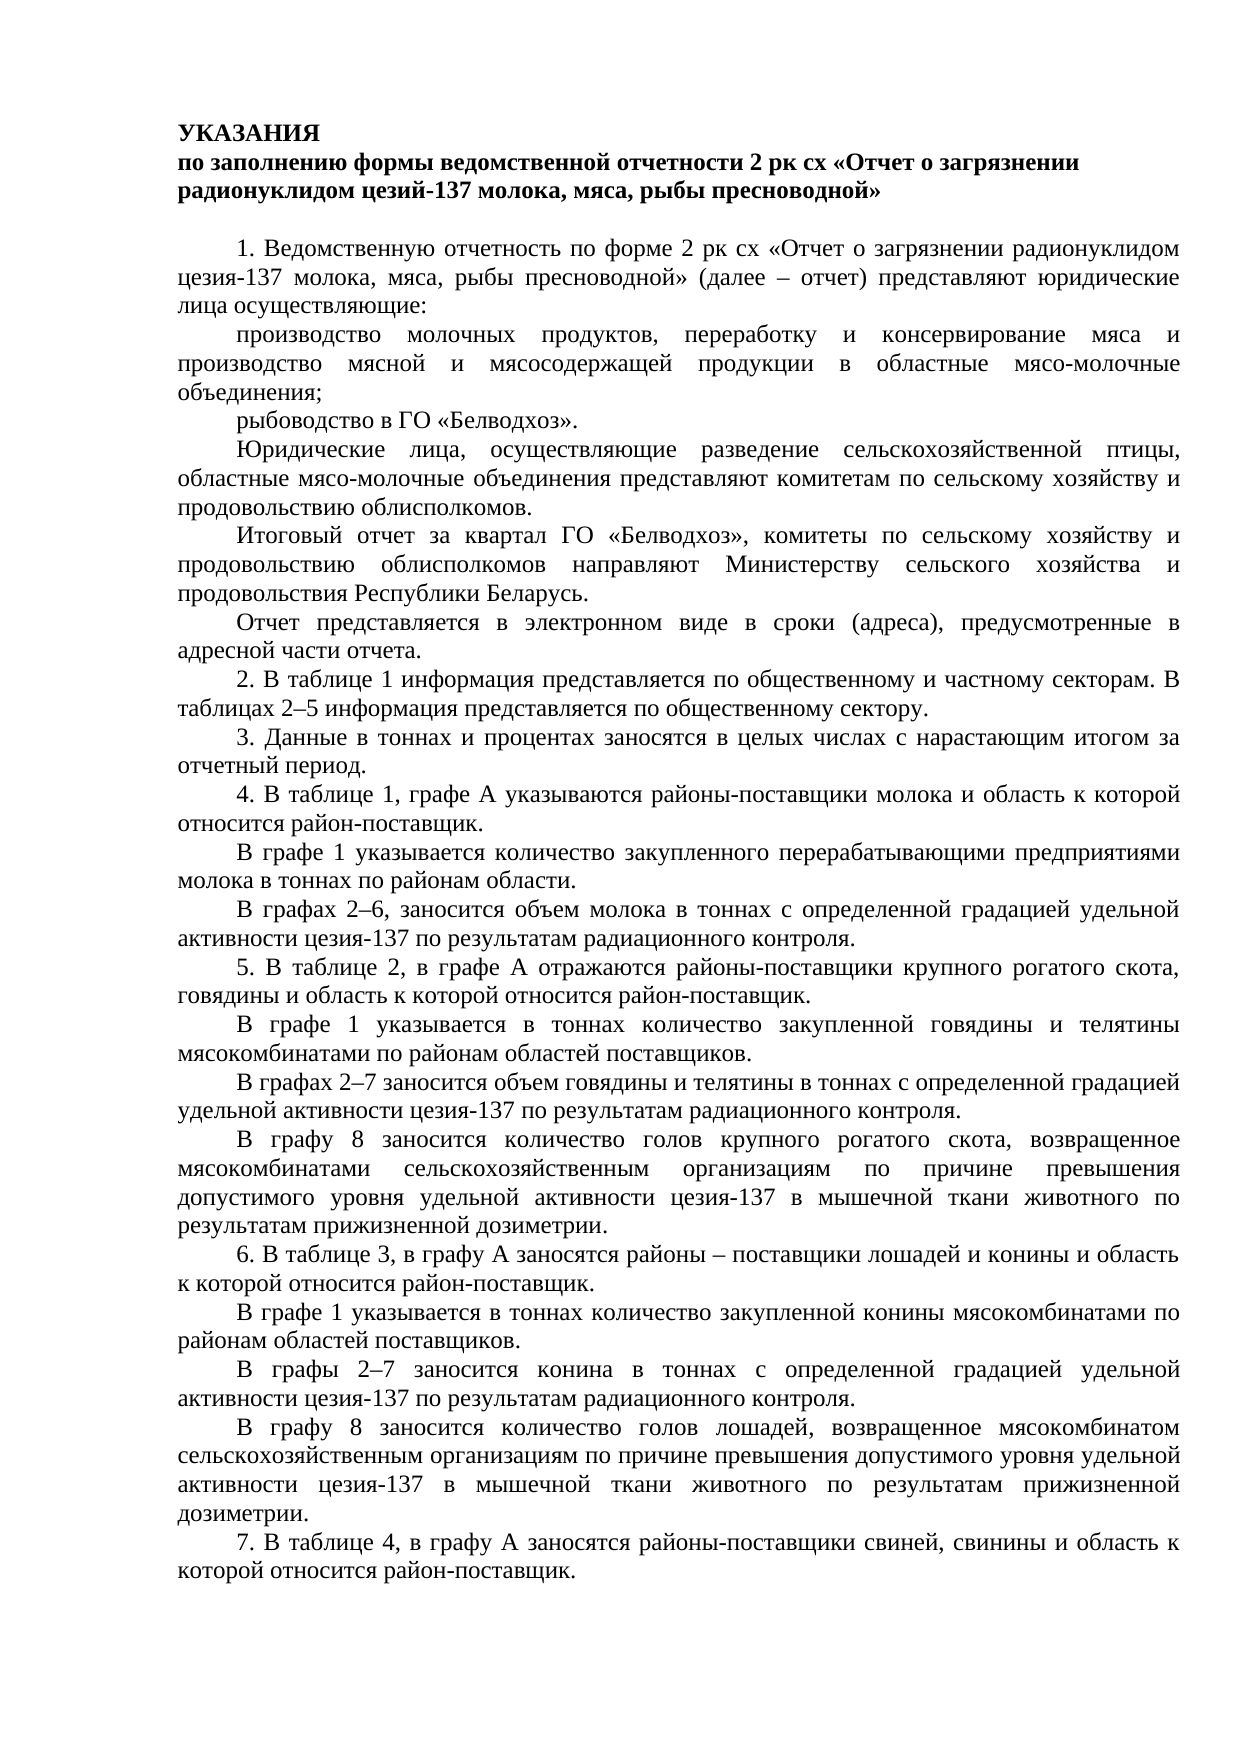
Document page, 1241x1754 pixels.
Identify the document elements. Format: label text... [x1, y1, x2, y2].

text В графах 2–7 заносится объем говядины и телятины в тоннах с определенной градацией удельной активности цезия-137 по результатам радиационного контроля. [177, 1067, 1181, 1124]
text Отчет представляется в электронном виде в сроки (адреса), предусмотренные в адресной части отчета. [177, 607, 1181, 664]
text 1. Ведомственную отчетность по форме 2 рк сх «Отчет о загрязнении радионуклидом цезия-137 молока, мяса, рыбы пресноводной» (далее – отчет) представляют юридические лица осуществляющие: [177, 233, 1181, 319]
title УКАЗАНИЯ по заполнению формы ведомственной отчетности 2 рк сх «Отчет о загрязнении радионуклидом цезий-137 молока, мяса, рыбы пресноводной» [177, 118, 1181, 204]
text Итоговый отчет за квартал ГО «Белводхоз», комитеты по сельскому хозяйству и продовольствию облисполкомов направляют Министерству сельского хозяйства и продовольствия Республики Беларусь. [177, 521, 1181, 607]
text производство молочных продуктов, переработку и консервирование мяса и производство мясной и мясосодержащей продукции в областные мясо-молочные объединения; [177, 319, 1181, 406]
text 7. В таблице 4, в графу А заносятся районы-поставщики свиней, свинины и область к которой относится район-поставщик. [177, 1527, 1181, 1584]
text Юридические лица, осуществляющие разведение сельскохозяйственной птицы, областные мясо-молочные объединения представляют комитетам по сельскому хозяйству и продовольствию облисполкомов. [177, 434, 1181, 521]
text 4. В таблице 1, графе А указываются районы-поставщики молока и область к которой относится район-поставщик. [177, 779, 1181, 837]
text В графе 1 указывается в тоннах количество закупленной говядины и телятины мясокомбинатами по районам областей поставщиков. [177, 1009, 1181, 1067]
text 3. Данные в тоннах и процентах заносятся в целых числах с нарастающим итогом за отчетный период. [177, 722, 1181, 779]
text В графе 1 указывается количество закупленного перерабатывающими предприятиями молока в тоннах по районам области. [177, 837, 1181, 894]
text В графу 8 заносится количество голов крупного рогатого скота, возвращенное мясокомбинатами сельскохозяйственным организациям по причине превышения допустимого уровня удельной активности цезия-137 в мышечной ткани животного по результатам прижизненной дозиметрии. [177, 1124, 1181, 1239]
text В графу 8 заносится количество голов лошадей, возвращенное мясокомбинатом сельскохозяйственным организациям по причине превышения допустимого уровня удельной активности цезия-137 в мышечной ткани животного по результатам прижизненной дозиметрии. [177, 1412, 1181, 1527]
text 6. В таблице 3, в графу А заносятся районы – поставщики лошадей и конины и область к которой относится район-поставщик. [177, 1239, 1181, 1297]
text В графы 2–7 заносится конина в тоннах с определенной градацией удельной активности цезия-137 по результатам радиационного контроля. [177, 1354, 1181, 1412]
text 5. В таблице 2, в графе А отражаются районы-поставщики крупного рогатого скота, говядины и область к которой относится район-поставщик. [177, 952, 1181, 1009]
text В графах 2–6, заносится объем молока в тоннах с определенной градацией удельной активности цезия-137 по результатам радиационного контроля. [177, 894, 1181, 952]
text 2. В таблице 1 информация представляется по общественному и частному секторам. В таблицах 2–5 информация представляется по общественному сектору. [177, 664, 1181, 722]
text В графе 1 указывается в тоннах количество закупленной конины мясокомбинатами по районам областей поставщиков. [177, 1297, 1181, 1354]
text рыбоводство в ГО «Белводхоз». [177, 406, 1181, 434]
